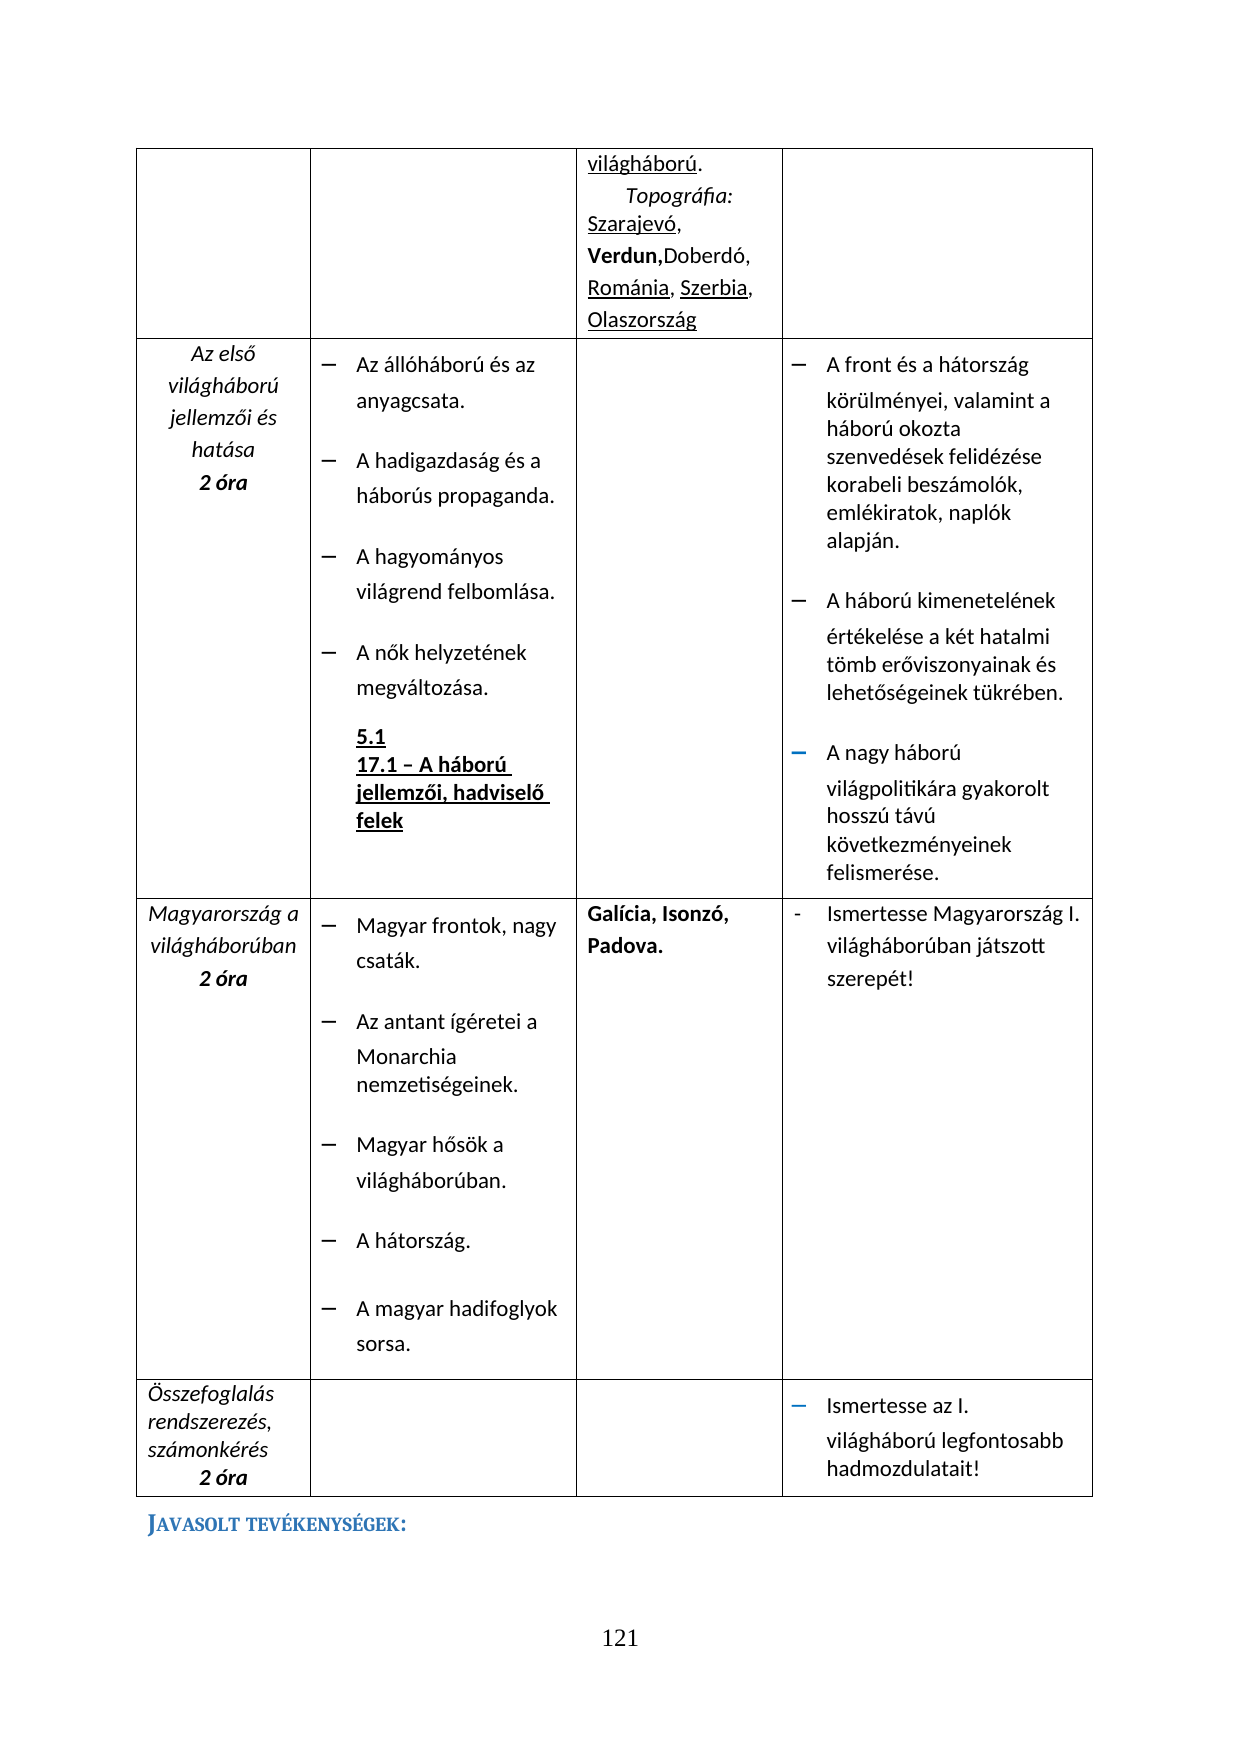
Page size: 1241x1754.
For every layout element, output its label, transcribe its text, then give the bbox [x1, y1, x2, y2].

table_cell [311, 149, 576, 338]
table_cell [137, 149, 310, 338]
table_cell [577, 1380, 782, 1496]
table_cell Magyarország a világháborúban 2 óra [137, 899, 310, 1378]
table_cell A front és a hátország körülményei, valamint a háború okozta szenvedések felidézése korabeli beszámolók, emlékiratok, naplók alapján. A háború kimenetelének értékelése a két hatalmi tömb erőviszonyainak és lehetőségeinek tükrében. A nagy háború világpolitikára gyakorolt hosszú távú következményeinek felismerése. [783, 339, 1092, 898]
table_cell Magyar frontok, nagy csaták. Az antant ígéretei a Monarchia nemzetiségeinek. Magyar hősök a világháborúban. A hátország. A magyar hadifoglyok sorsa. [311, 899, 576, 1378]
table_cell Összefoglalás rendszerezés, számonkérés 2 óra [137, 1380, 310, 1496]
text Javasolt tevékenységek: [148, 1509, 1092, 1538]
table_cell [577, 339, 782, 898]
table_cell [783, 149, 1092, 338]
table_cell Az első világháború jellemzői és hatása 2 óra [137, 339, 310, 898]
table_cell Ismertesse Magyarország I. világháborúban játszott szerepét! [783, 899, 1092, 1378]
table_cell Ismertesse az I. világháború legfontosabb hadmozdulatait! [783, 1380, 1092, 1496]
table_cell Az állóháború és az anyagcsata. A hadigazdaság és a háborús propaganda. A hagyományos világrend felbomlása. A nők helyzetének megváltozása. 5.1 17.1 – A háború jellemzői, hadviselő felek [311, 339, 576, 898]
table_cell Galícia, Isonzó, Padova. [577, 899, 782, 1378]
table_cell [577, 149, 782, 338]
table_cell [311, 1380, 576, 1496]
